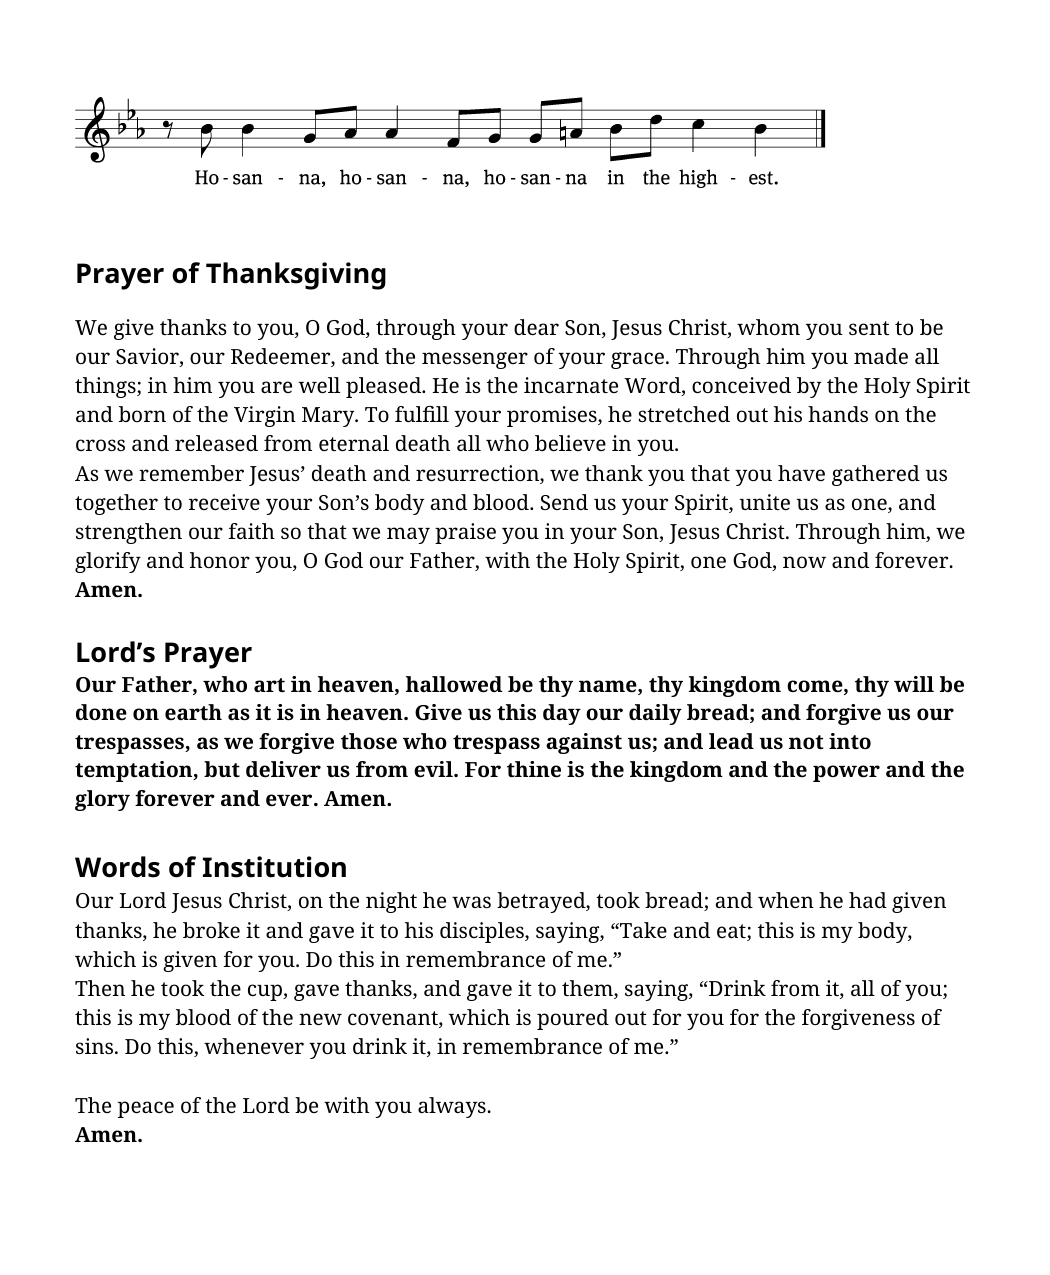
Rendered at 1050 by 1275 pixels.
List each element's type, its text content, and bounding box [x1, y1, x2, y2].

text Our Father, who art in heaven, hallowed be thy name, thy kingdom come, thy will be done on earth as it is in heaven. Give us this day our daily bread; and forgive us our trespasses, as we forgive those who trespass against us; and lead us not into temptation, but deliver us from evil. For thine is the kingdom and the power and the glory forever and ever. Amen. [75, 670, 975, 812]
text Amen. [75, 1119, 975, 1148]
text The peace of the Lord be with you always. [75, 1090, 975, 1119]
picture [75, 75, 826, 188]
text We give thanks to you, O God, through your dear Son, Jesus Christ, whom you sent to be our Savior, our Redeemer, and the messenger of your grace. Through him you made all things; in him you are well pleased. He is the incarnate Word, conceived by the Holy Spirit and born of the Virgin Mary. To fulfill your promises, he stretched out his hands on the cross and released from eternal death all who believe in you. [75, 312, 975, 458]
text Amen. [75, 575, 975, 604]
text Our Lord Jesus Christ, on the night he was betrayed, took bread; and when he had given thanks, he broke it and gave it to his disciples, saying, “Take and eat; this is my body, which is given for you. Do this in remembrance of me.” [75, 886, 975, 973]
text Lord’s Prayer [75, 633, 975, 670]
text Then he took the cup, gave thanks, and gave it to them, saying, “Drink from it, all of you; this is my blood of the new covenant, which is poured out for you for the forgiveness of sins. Do this, whenever you drink it, in remembrance of me.” [75, 973, 975, 1061]
text Prayer of Thanksgiving [75, 254, 975, 291]
text As we remember Jesus’ death and resurrection, we thank you that you have gathered us together to receive your Son’s body and blood. Send us your Spirit, unite us as one, and strengthen our faith so that we may praise you in your Son, Jesus Christ. Through him, we glorify and honor you, O God our Father, with the Holy Spirit, one God, now and forever. [75, 458, 975, 575]
text Words of Institution [75, 849, 975, 886]
